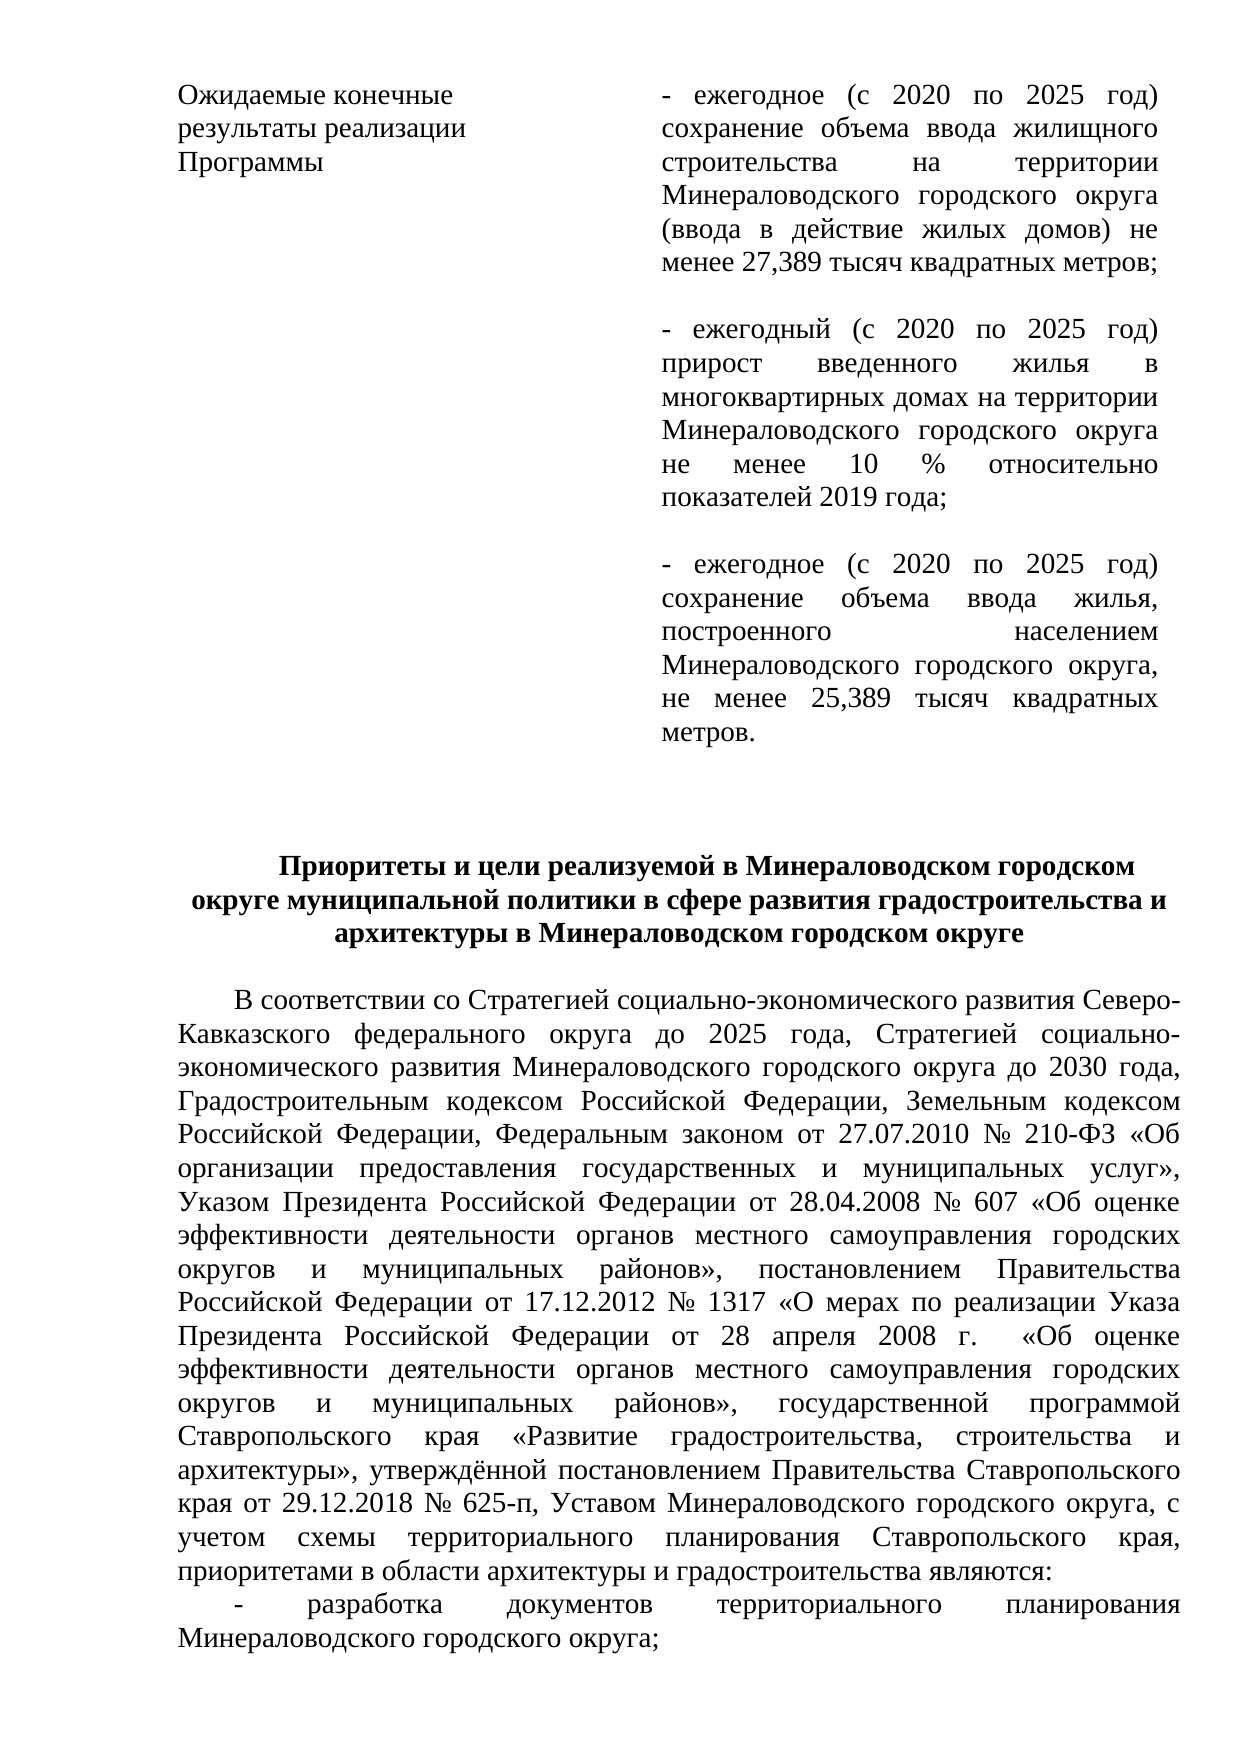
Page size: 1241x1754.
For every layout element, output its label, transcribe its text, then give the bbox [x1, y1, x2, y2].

table_cell - ежегодное (с 2020 по 2025 год) сохранение объема ввода жилищного строительства на территории Минераловодского городского округа (ввода в действие жилых домов) не менее 27,389 тысяч квадратных метров; - ежегодный (с 2020 по 2025 год) прирост введенного жилья в многоквартирных домах на территории Минераловодского городского округа не менее 10 % относительно показателей 2019 года; - ежегодное (с 2020 по 2025 год) сохранение объема ввода жилья, построенного населением Минераловодского городского округа, не менее 25,389 тысяч квадратных метров. [579, 77, 1166, 781]
text Приоритеты и цели реализуемой в Минераловодском городском округе муниципальной политики в сфере развития градостроительства и архитектуры в Минераловодском городском округе [177, 848, 1181, 949]
table_cell Ожидаемые конечные результаты реализации Программы [170, 77, 579, 781]
text В соответствии со Стратегией социально-экономического развития Северо-Кавказского федерального округа до 2025 года, Стратегией социально-экономического развития Минераловодского городского округа до 2030 года, Градостроительным кодексом Российской Федерации, Земельным кодексом Российской Федерации, Федеральным законом от 27.07.2010 № 210-ФЗ «Об организации предоставления государственных и муниципальных услуг», Указом Президента Российской Федерации от 28.04.2008 № 607 «Об оценке эффективности деятельности органов местного самоуправления городских округов и муниципальных районов», постановлением Правительства Российской Федерации от 17.12.2012 № 1317 «О мерах по реализации Указа Президента Российской Федерации от 28 апреля 2008 г. «Об оценке эффективности деятельности органов местного самоуправления городских округов и муниципальных районов», государственной программой Ставропольского края «Развитие градостроительства, строительства и архитектуры», утверждённой постановлением Правительства Ставропольского края от 29.12.2018 № 625-п, Уставом Минераловодского городского округа, с учетом схемы территориального планирования Ставропольского края, приоритетами в области архитектуры и градостроительства являются: [177, 982, 1181, 1586]
text - разработка документов территориального планирования Минераловодского городского округа; [177, 1586, 1181, 1653]
